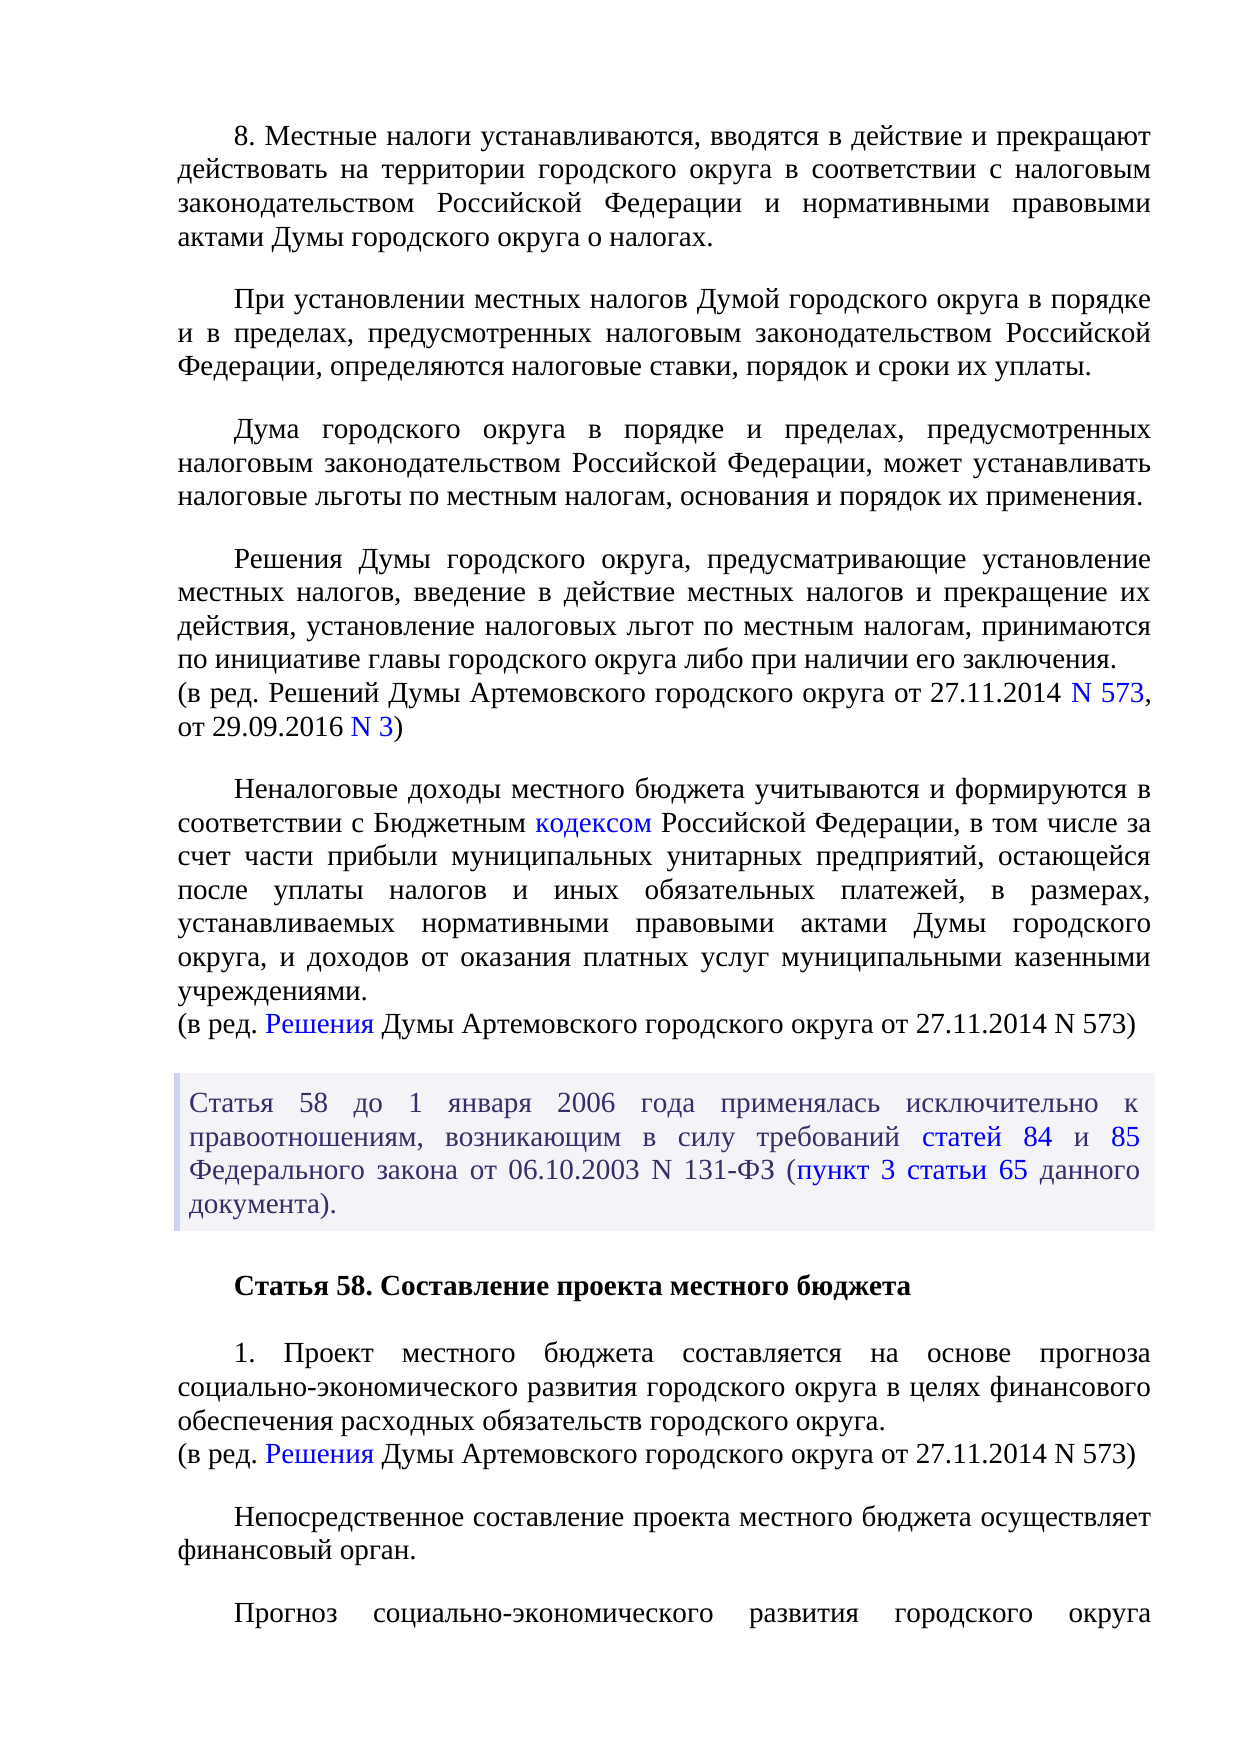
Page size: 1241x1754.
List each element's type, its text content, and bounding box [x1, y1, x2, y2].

title Статья 58. Составление проекта местного бюджета [177, 1268, 1152, 1302]
text (в ред. Решения Думы Артемовского городского округа от 27.11.2014 N 573) [177, 1006, 1152, 1040]
text 8. Местные налоги устанавливаются, вводятся в действие и прекращают действовать на территории городского округа в соответствии с налоговым законодательством Российской Федерации и нормативными правовыми актами Думы городского округа о налогах. [177, 118, 1152, 252]
text При установлении местных налогов Думой городского округа в порядке и в пределах, предусмотренных налоговым законодательством Российской Федерации, определяются налоговые ставки, порядок и сроки их уплаты. [177, 281, 1152, 382]
text (в ред. Решения Думы Артемовского городского округа от 27.11.2014 N 573) [177, 1436, 1152, 1470]
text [177, 1595, 1152, 1629]
text Неналоговые доходы местного бюджета учитываются и формируются в соответствии с Бюджетным кодексом Российской Федерации, в том числе за счет части прибыли муниципальных унитарных предприятий, остающейся после уплаты налогов и иных обязательных платежей, в размерах, устанавливаемых нормативными правовыми актами Думы городского округа, и доходов от оказания платных услуг муниципальными казенными учреждениями. [177, 771, 1152, 1006]
text (в ред. Решений Думы Артемовского городского округа от 27.11.2014 N 573, от 29.09.2016 N 3) [177, 675, 1152, 742]
text Непосредственное составление проекта местного бюджета осуществляет финансовый орган. [177, 1499, 1152, 1566]
text Решения Думы городского округа, предусматривающие установление местных налогов, введение в действие местных налогов и прекращение их действия, установление налоговых льгот по местным налогам, принимаются по инициативе главы городского округа либо при наличии его заключения. [177, 541, 1152, 675]
text Дума городского округа в порядке и пределах, предусмотренных налоговым законодательством Российской Федерации, может устанавливать налоговые льготы по местным налогам, основания и порядок их применения. [177, 411, 1152, 512]
table_header Статья 58 до 1 января 2006 года применялась исключительно к правоотношениям, возникающим в силу требований статей 84 и 85 Федерального закона от 06.10.2003 N 131-ФЗ (пункт 3 статьи 65 данного документа). [180, 1073, 1149, 1231]
text 1. Проект местного бюджета составляется на основе прогноза социально-экономического развития городского округа в целях финансового обеспечения расходных обязательств городского округа. [177, 1336, 1152, 1436]
